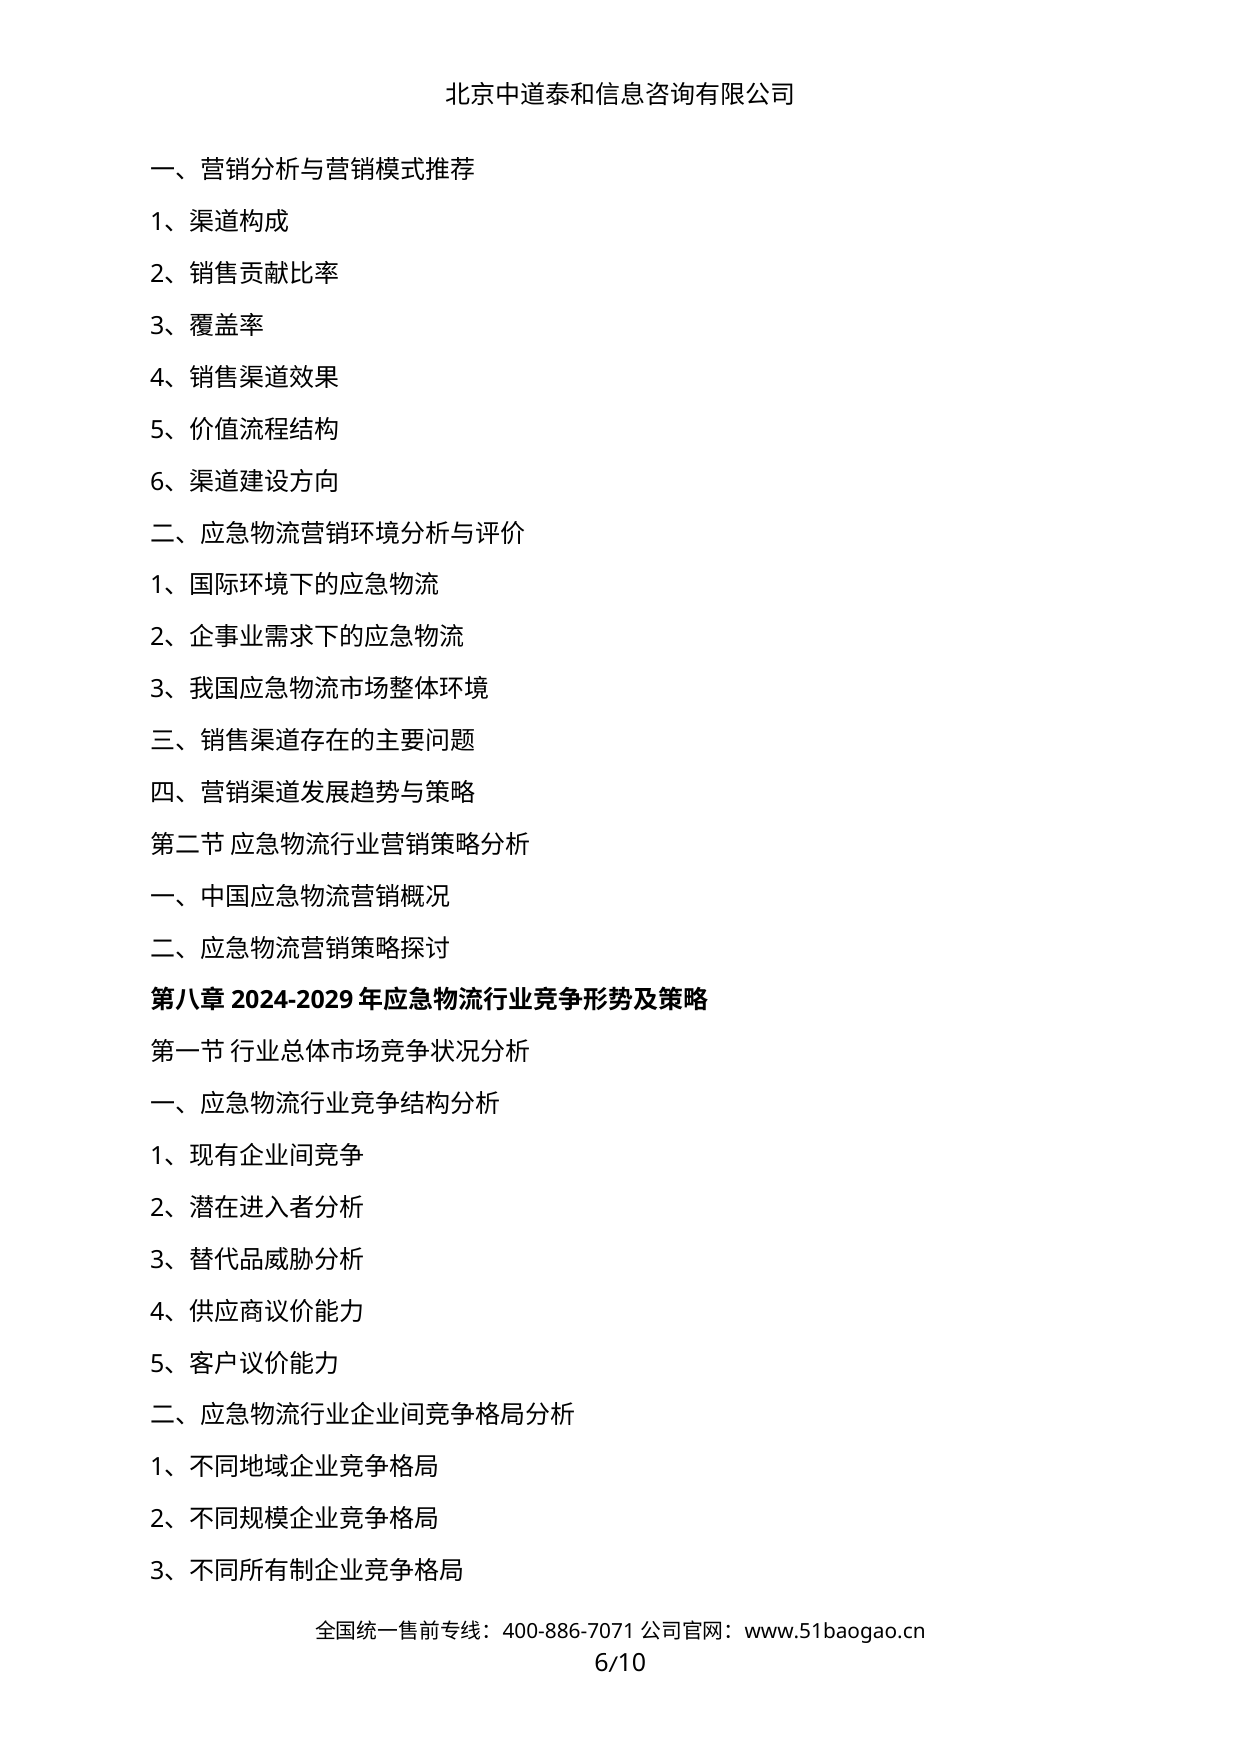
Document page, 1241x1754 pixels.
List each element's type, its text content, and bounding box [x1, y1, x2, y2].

text 1、渠道构成 [150, 202, 1090, 238]
text 二、应急物流营销环境分析与评价 [150, 513, 1090, 549]
text 5、价值流程结构 [150, 409, 1090, 446]
text 6、渠道建设方向 [150, 461, 1090, 497]
text 3、覆盖率 [150, 306, 1090, 342]
text 4、销售渠道效果 [150, 357, 1090, 394]
text 5、客户议价能力 [150, 1343, 1090, 1379]
text 3、我国应急物流市场整体环境 [150, 669, 1090, 705]
text 一、中国应急物流营销概况 [150, 876, 1090, 912]
text 4、供应商议价能力 [150, 1291, 1090, 1327]
text 2、销售贡献比率 [150, 254, 1090, 290]
text 1、国际环境下的应急物流 [150, 565, 1090, 601]
text 3、替代品威胁分析 [150, 1239, 1090, 1276]
text 四、营销渠道发展趋势与策略 [150, 772, 1090, 809]
text 3、不同所有制企业竞争格局 [150, 1551, 1090, 1587]
text 2、不同规模企业竞争格局 [150, 1499, 1090, 1535]
text 一、应急物流行业竞争结构分析 [150, 1084, 1090, 1120]
text 二、应急物流营销策略探讨 [150, 928, 1090, 964]
text 1、现有企业间竞争 [150, 1136, 1090, 1172]
text 1、不同地域企业竞争格局 [150, 1447, 1090, 1483]
text 三、销售渠道存在的主要问题 [150, 721, 1090, 757]
text 2、潜在进入者分析 [150, 1187, 1090, 1224]
text 2、企事业需求下的应急物流 [150, 617, 1090, 653]
text 第二节 应急物流行业营销策略分析 [150, 824, 1090, 861]
text 第八章 2024-2029年应急物流行业竞争形势及策略 [150, 980, 1090, 1016]
text 一、营销分析与营销模式推荐 [150, 150, 1090, 186]
text 二、应急物流行业企业间竞争格局分析 [150, 1395, 1090, 1431]
text 第一节 行业总体市场竞争状况分析 [150, 1032, 1090, 1068]
